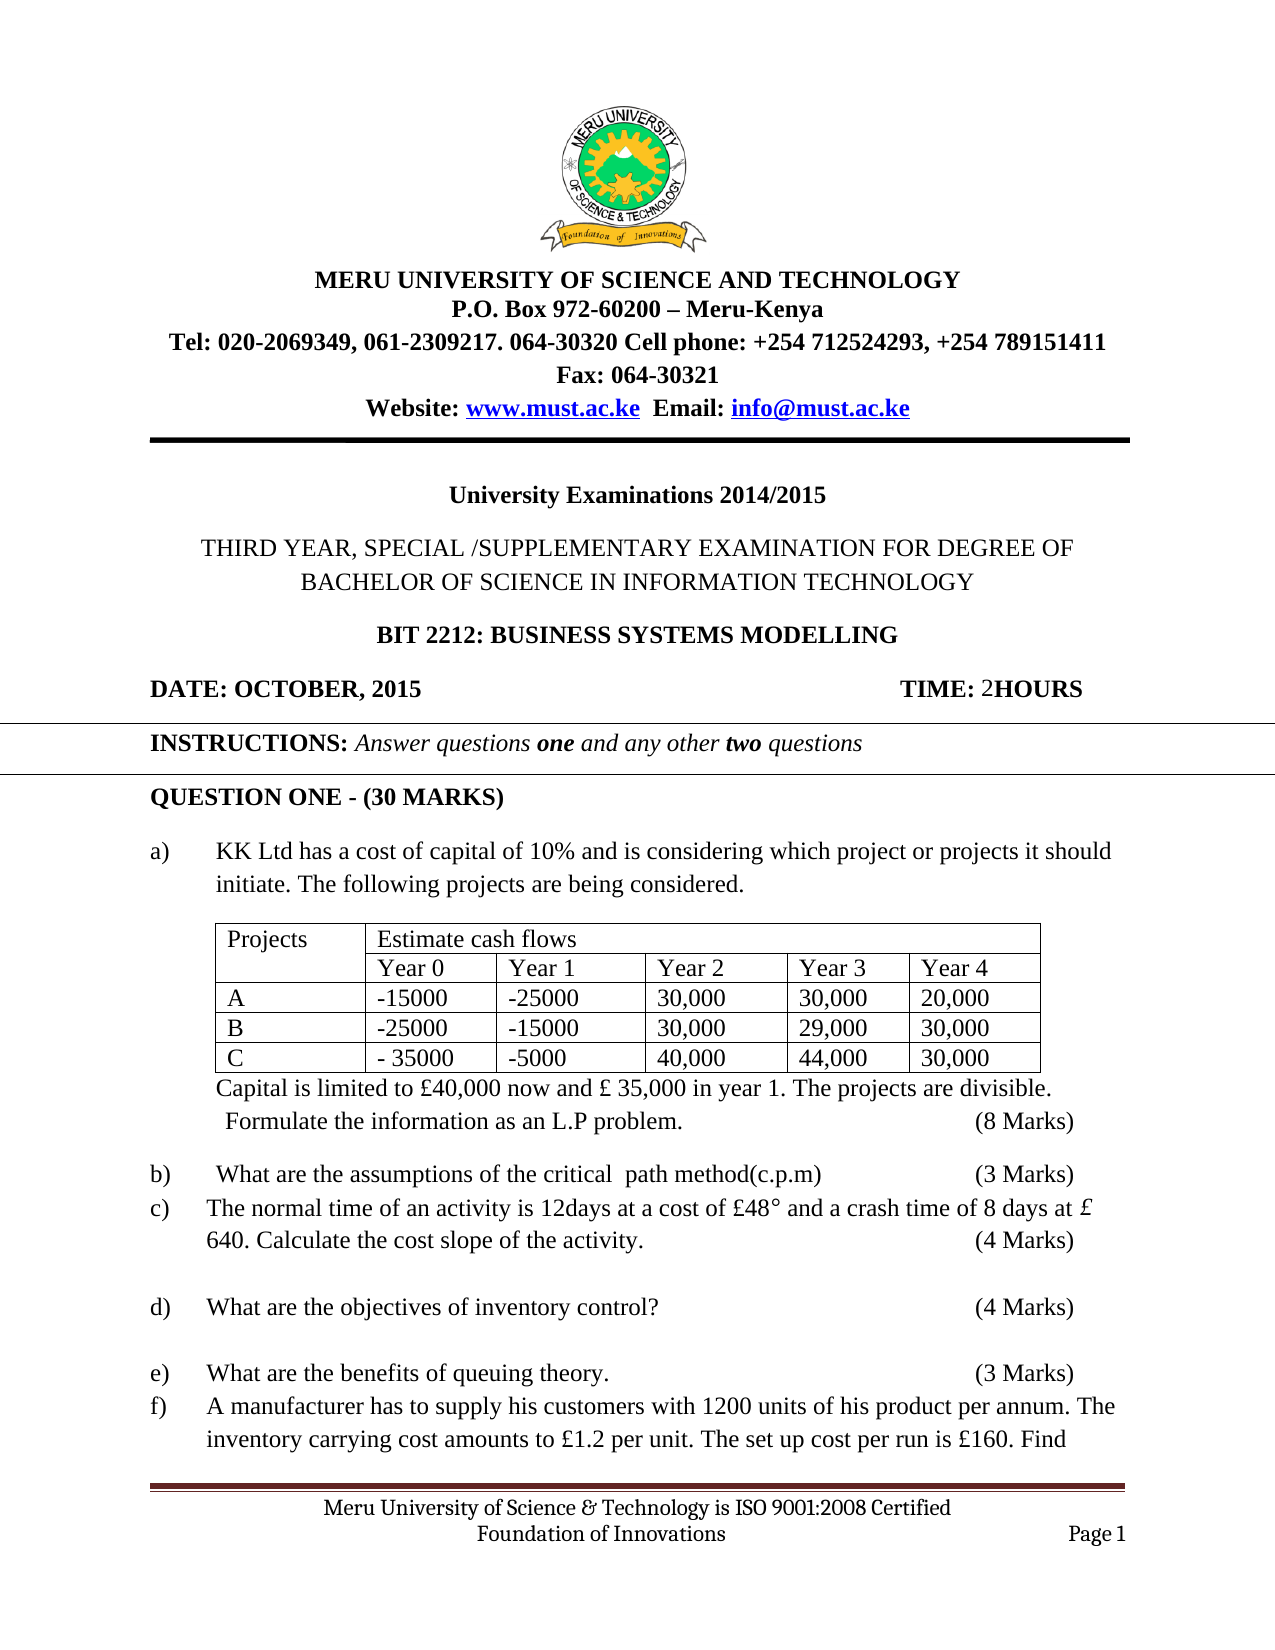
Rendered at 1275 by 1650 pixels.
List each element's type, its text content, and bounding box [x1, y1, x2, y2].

table_cell Year 4 [910, 954, 1040, 982]
text University Examinations 2014/2015 [150, 480, 1125, 508]
text Capital is limited to £40,000 now and £ 35,000 in year 1. The projects are divisible. Formulate the information as an L.P problem. (8 Marks) [216, 1073, 1125, 1134]
table_header Estimate cash flows [366, 924, 1040, 952]
table_cell 44,000 [788, 1043, 909, 1072]
table_cell Year 3 [788, 954, 909, 982]
table_cell -15000 [497, 1013, 645, 1042]
table_header Projects [216, 924, 365, 982]
list What are the benefits of queuing theory. (3 Marks) [150, 1358, 1125, 1386]
table_cell -25000 [497, 983, 645, 1012]
table_cell 40,000 [646, 1043, 787, 1072]
table_cell 30,000 [910, 1043, 1040, 1072]
table_cell - 35000 [366, 1043, 496, 1072]
list The normal time of an activity is 12days at a cost of £48 and a crash time of 8 days at 640. Calculate the cost slope of the activity. (4 Marks) [150, 1193, 1125, 1254]
table_cell B [216, 1013, 365, 1042]
table_cell Year 0 [366, 954, 496, 982]
text BIT 2212: BUSINESS SYSTEMS MODELLING [150, 620, 1125, 649]
table_cell 20,000 [910, 983, 1040, 1012]
text QUESTION ONE - (30 MARKS) [150, 782, 1125, 811]
text MERU UNIVERSITY OF SCIENCE AND TECHNOLOGY [150, 265, 1125, 294]
text DATE: OCTOBER, 2015 TIME: HOURS [150, 674, 1125, 703]
table_cell 30,000 [646, 983, 787, 1012]
list What are the objectives of inventory control? (4 Marks) [150, 1292, 1125, 1320]
list KK Ltd has a cost of capital of 10% and is considering which project or projects it should initiate. The following projects are being considered. [150, 836, 1125, 898]
text THIRD YEAR, SPECIAL /SUPPLEMENTARY EXAMINATION FOR DEGREE OF BACHELOR OF SCIENCE IN INFORMATION TECHNOLOGY [150, 533, 1125, 595]
table_cell -25000 [366, 1013, 496, 1042]
list A manufacturer has to supply his customers with 1200 units of his product per annum. The inventory carrying cost amounts to £1.2 per unit. The set up cost per run is £160. Find [150, 1391, 1125, 1452]
table_cell A [216, 983, 365, 1012]
picture [537, 106, 710, 255]
table_cell 30,000 [646, 1013, 787, 1042]
table_cell 29,000 [788, 1013, 909, 1042]
table_cell -5000 [497, 1043, 645, 1072]
table_cell Year 1 [497, 954, 645, 982]
list What are the assumptions of the critical path method(c.p.m) (3 Marks) [150, 1159, 1125, 1188]
table_cell 30,000 [788, 983, 909, 1012]
text Website: www.must.ac.ke Email: info@must.ac.ke [150, 393, 1125, 422]
text Fax: 064-30321 [150, 360, 1125, 388]
table_cell C [216, 1043, 365, 1072]
text P.O. Box 972-60200 – Meru-Kenya [150, 294, 1125, 322]
table_cell 30,000 [910, 1013, 1040, 1042]
table_cell Year 2 [646, 954, 787, 982]
text Tel: 020-2069349, 061-2309217. 064-30320 Cell phone: +254 712524293, +254 789151411 [150, 327, 1125, 356]
table_cell -15000 [366, 983, 496, 1012]
text INSTRUCTIONS: Answer questions one and any other two questions [150, 728, 1125, 757]
